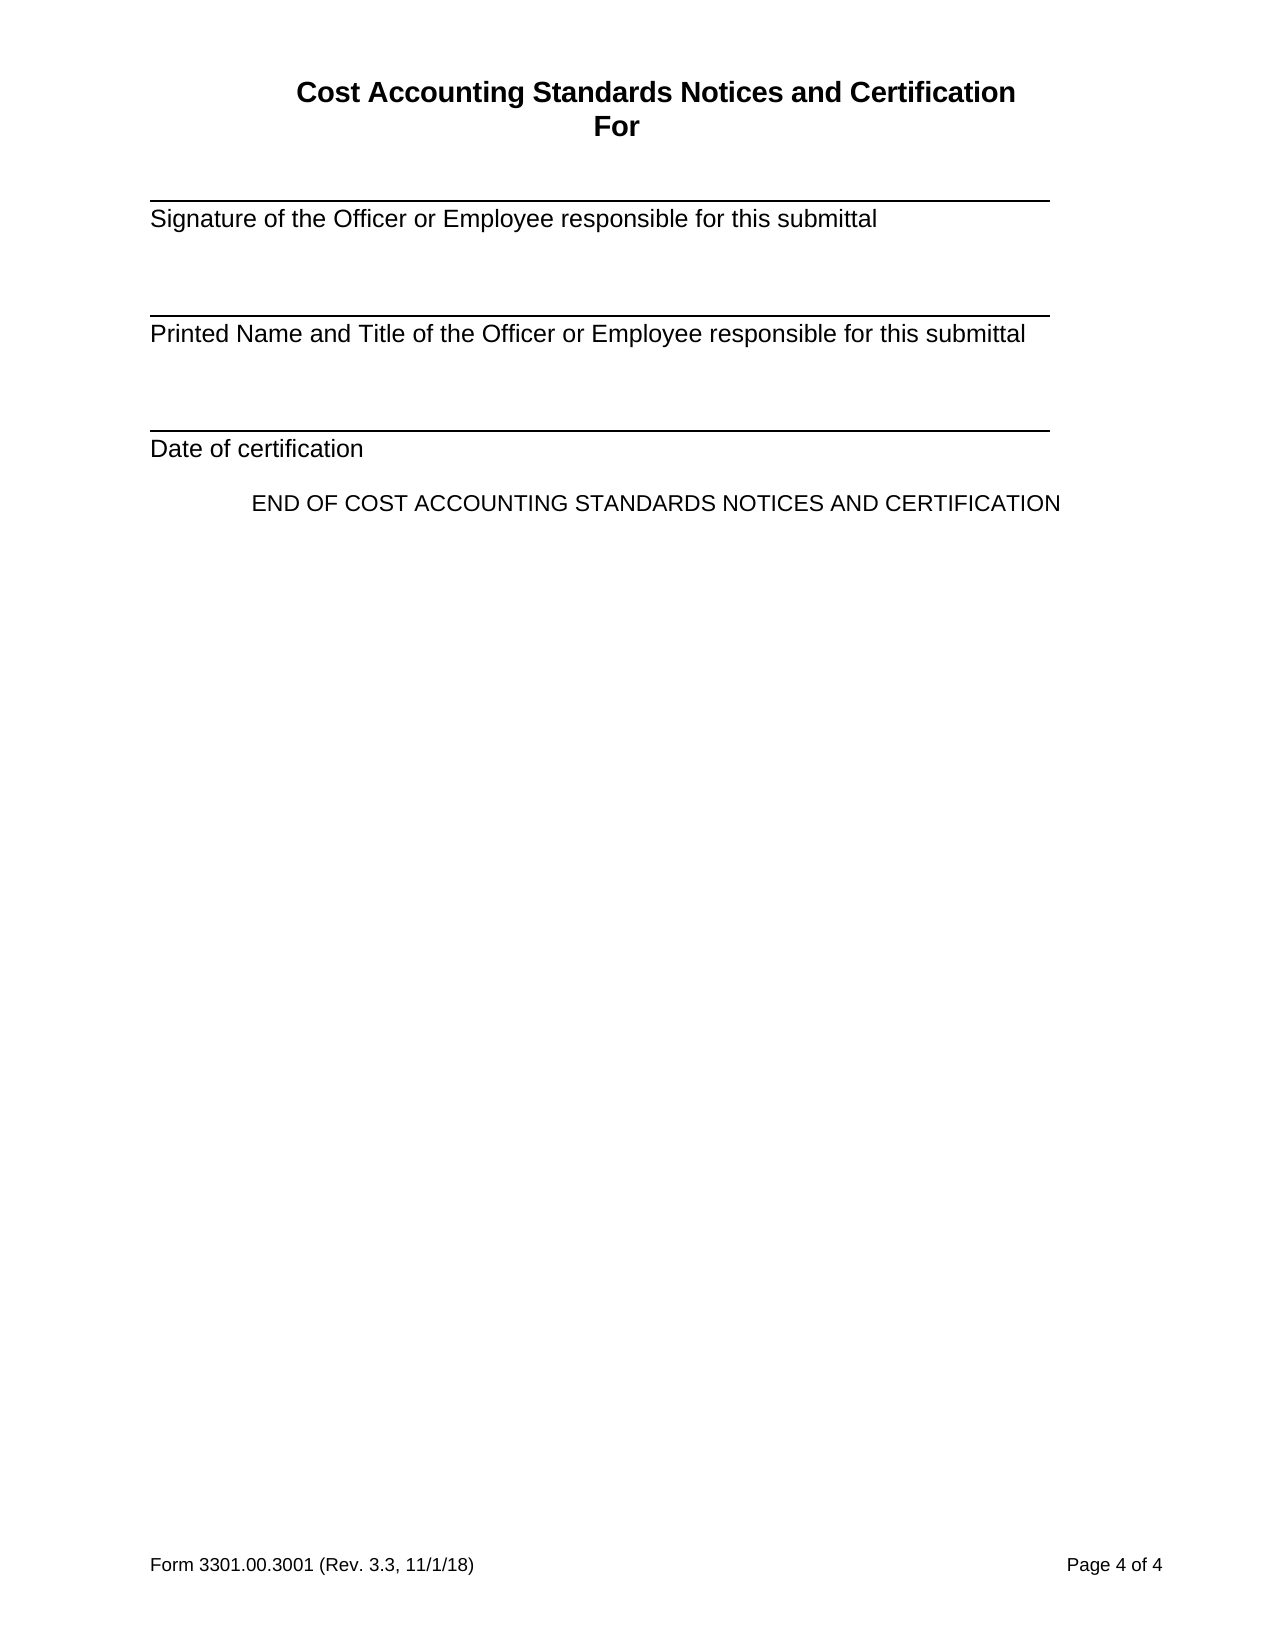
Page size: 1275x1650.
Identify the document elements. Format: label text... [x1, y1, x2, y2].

text Printed Name and Title of the Officer or Employee responsible for this submittal [150, 319, 1162, 348]
text Date of certification [150, 434, 1162, 463]
text Signature of the Officer or Employee responsible for this submittal [150, 204, 1162, 233]
text END OF COST ACCOUNTING STANDARDS NOTICES AND CERTIFICATION [150, 489, 1162, 516]
